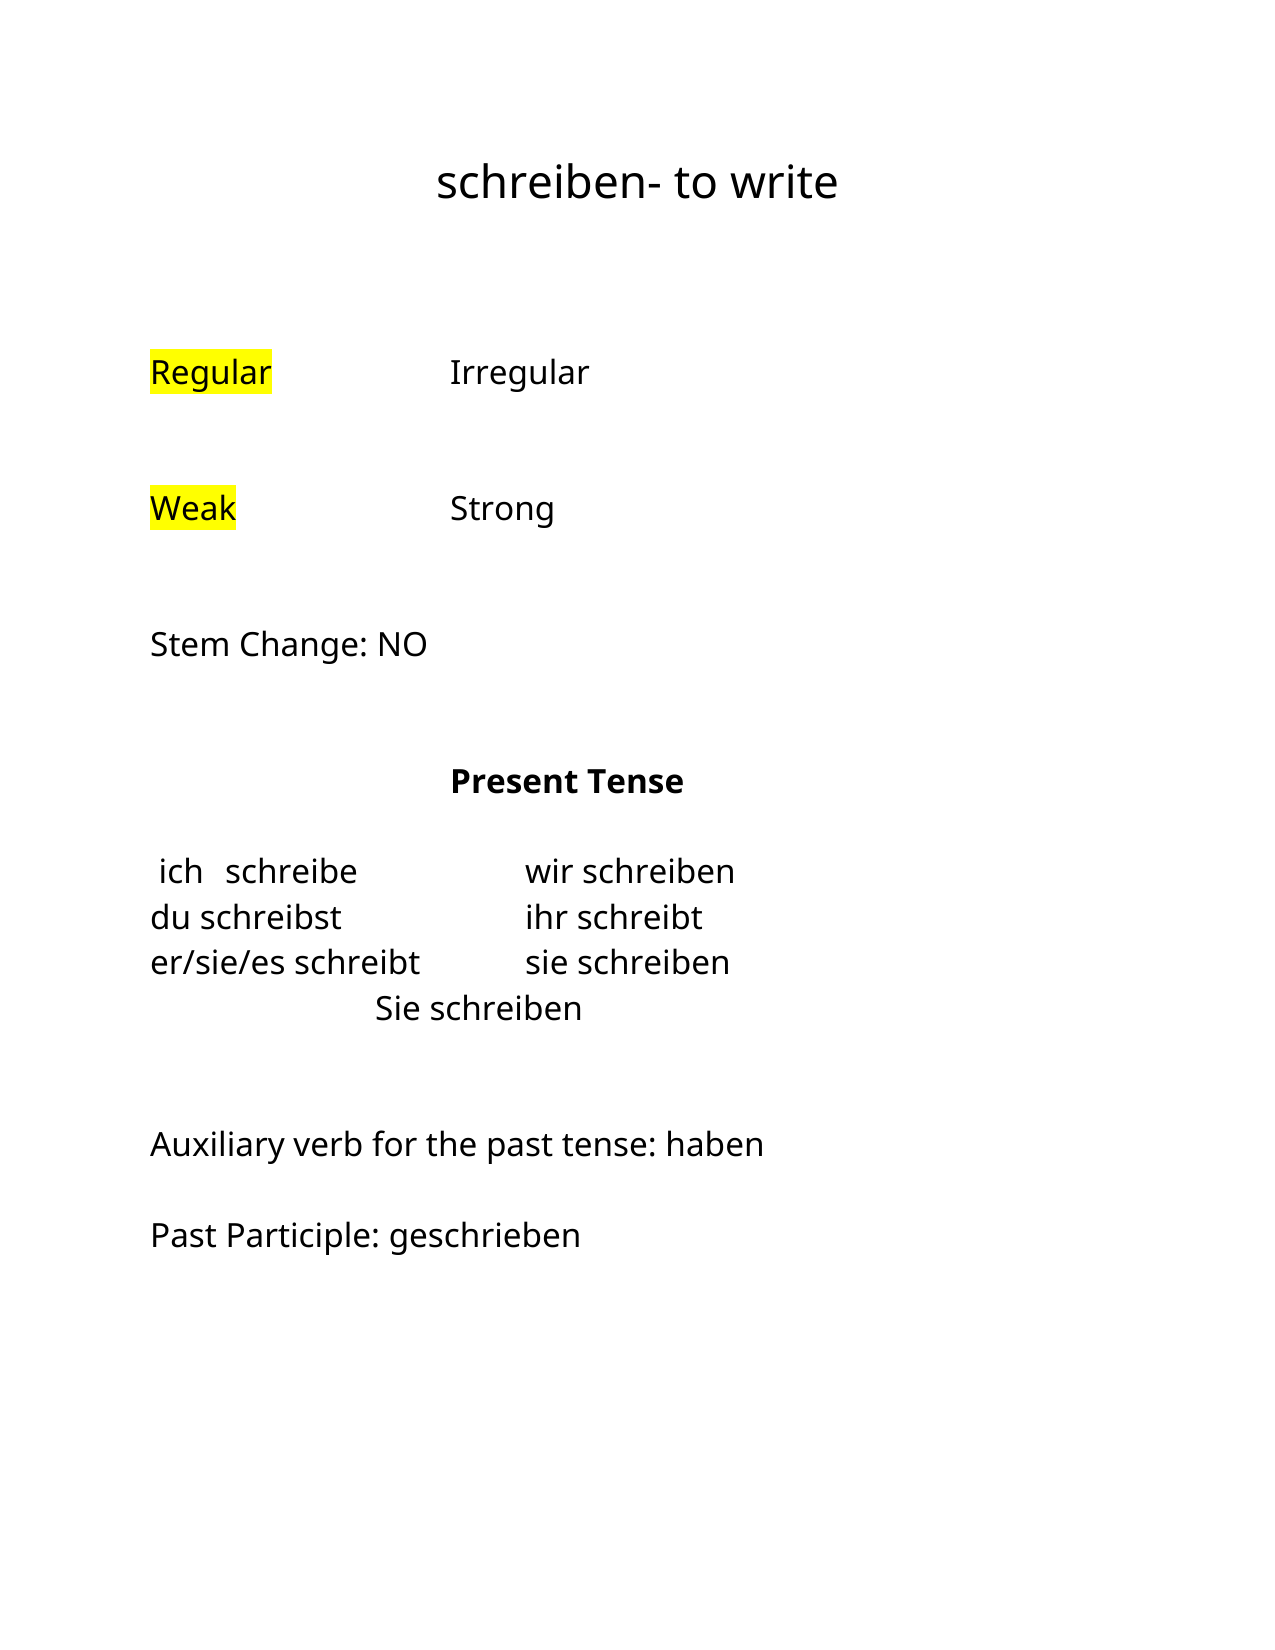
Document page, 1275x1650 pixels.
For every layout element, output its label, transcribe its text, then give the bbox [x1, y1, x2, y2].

text du schreibst ihr schreibt [150, 894, 1125, 939]
text Auxiliary verb for the past tense: haben [150, 1121, 1125, 1166]
subtitle Stem Change: NO [150, 621, 1125, 667]
text ich schreibe wir schreiben [150, 848, 1125, 894]
text er/sie/es schreibt sie schreiben [150, 939, 1125, 984]
subtitle schreiben- to write [150, 150, 1125, 212]
text Past Participle: geschrieben [150, 1212, 1125, 1257]
subtitle Present Tense [375, 757, 1125, 803]
text Regular Irregular [272, 349, 1125, 394]
text Sie schreiben [150, 984, 1125, 1030]
text Weak Strong [236, 485, 1125, 530]
